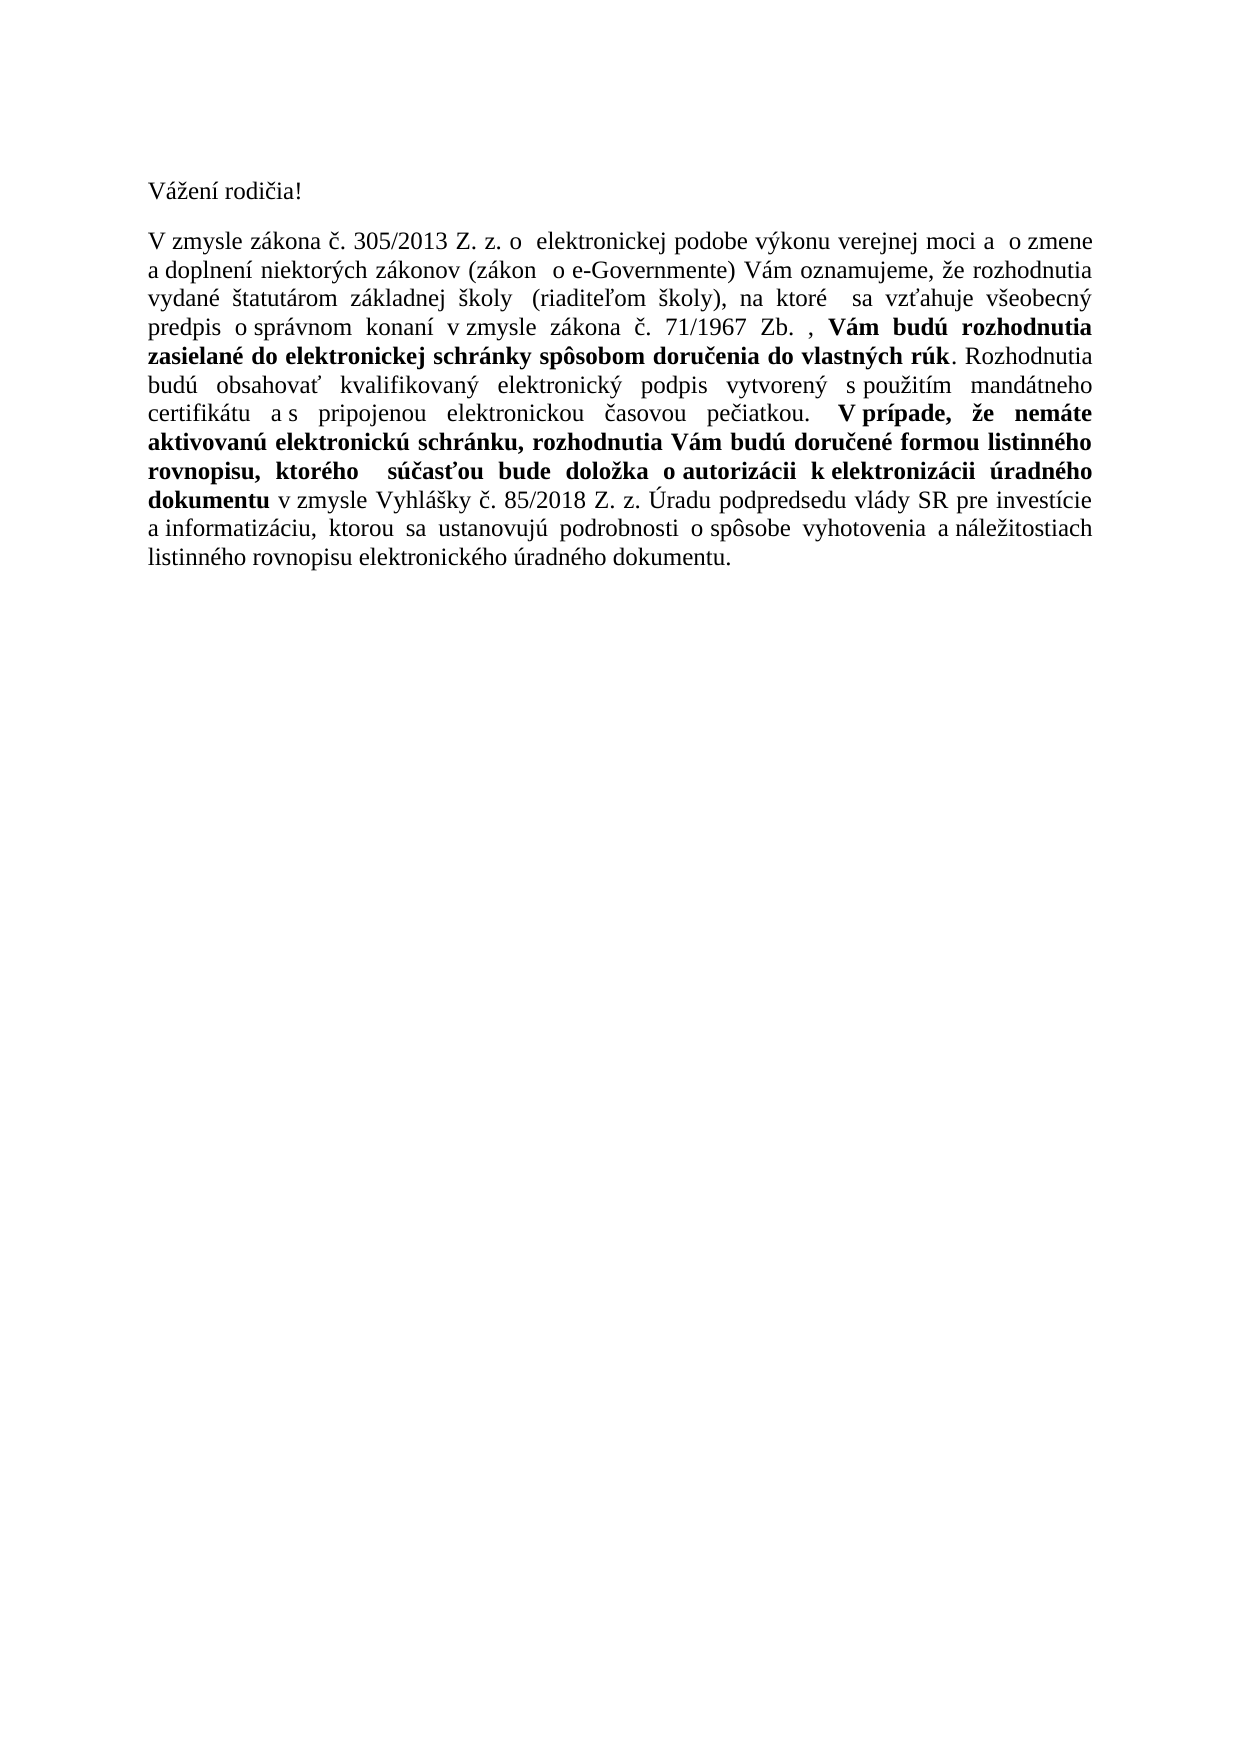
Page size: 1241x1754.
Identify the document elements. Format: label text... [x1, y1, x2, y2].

text V zmysle zákona č. 305/2013 Z. z. o elektronickej podobe výkonu verejnej moci a o zmene a doplnení niektorých zákonov (zákon o e-Governmente) Vám oznamujeme, že rozhodnutia vydané štatutárom základnej školy (riaditeľom školy), na ktoré sa vzťahuje všeobecný predpis o správnom konaní v zmysle zákona č. 71/1967 Zb. , Vám budú rozhodnutia zasielané do elektronickej schránky spôsobom doručenia do vlastných rúk. Rozhodnutia budú obsahovať kvalifikovaný elektronický podpis vytvorený s použitím mandátneho certifikátu a s pripojenou elektronickou časovou pečiatkou. V prípade, že nemáte aktivovanú elektronickú schránku, rozhodnutia Vám budú doručené formou listinného rovnopisu, ktorého súčasťou bude doložka o autorizácii k elektronizácii úradného dokumentu v zmysle Vyhlášky č. 85/2018 Z. z. Úradu podpredsedu vlády SR pre investície a informatizáciu, ktorou sa ustanovujú podrobnosti o spôsobe vyhotovenia a náležitostiach listinného rovnopisu elektronického úradného dokumentu. [148, 226, 1093, 571]
text Vážení rodičia! [148, 176, 1093, 205]
